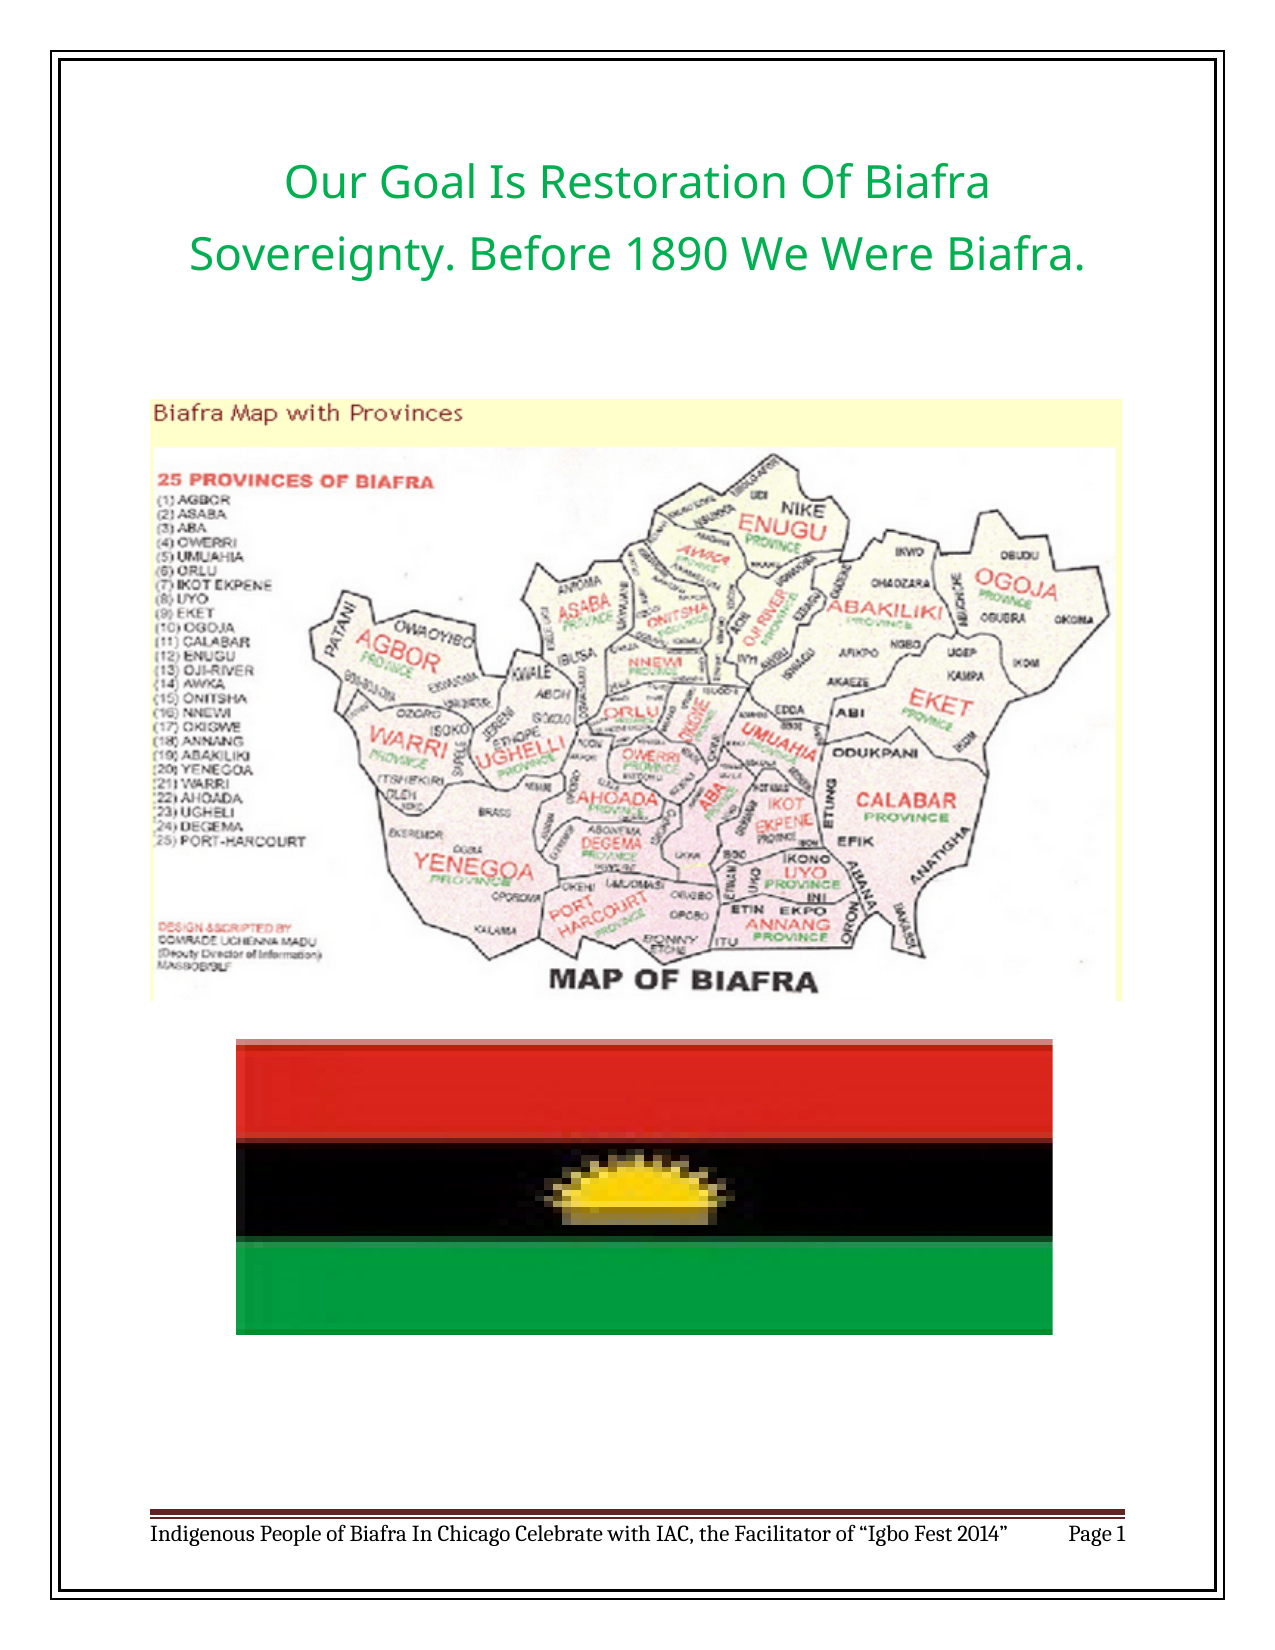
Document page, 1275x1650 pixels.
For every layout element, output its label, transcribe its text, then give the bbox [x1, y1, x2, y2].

text Our Goal Is Restoration Of Biafra Sovereignty. Before 1890 We Were Biafra. [150, 150, 1125, 284]
picture [150, 399, 1139, 1001]
picture [227, 1034, 1053, 1335]
